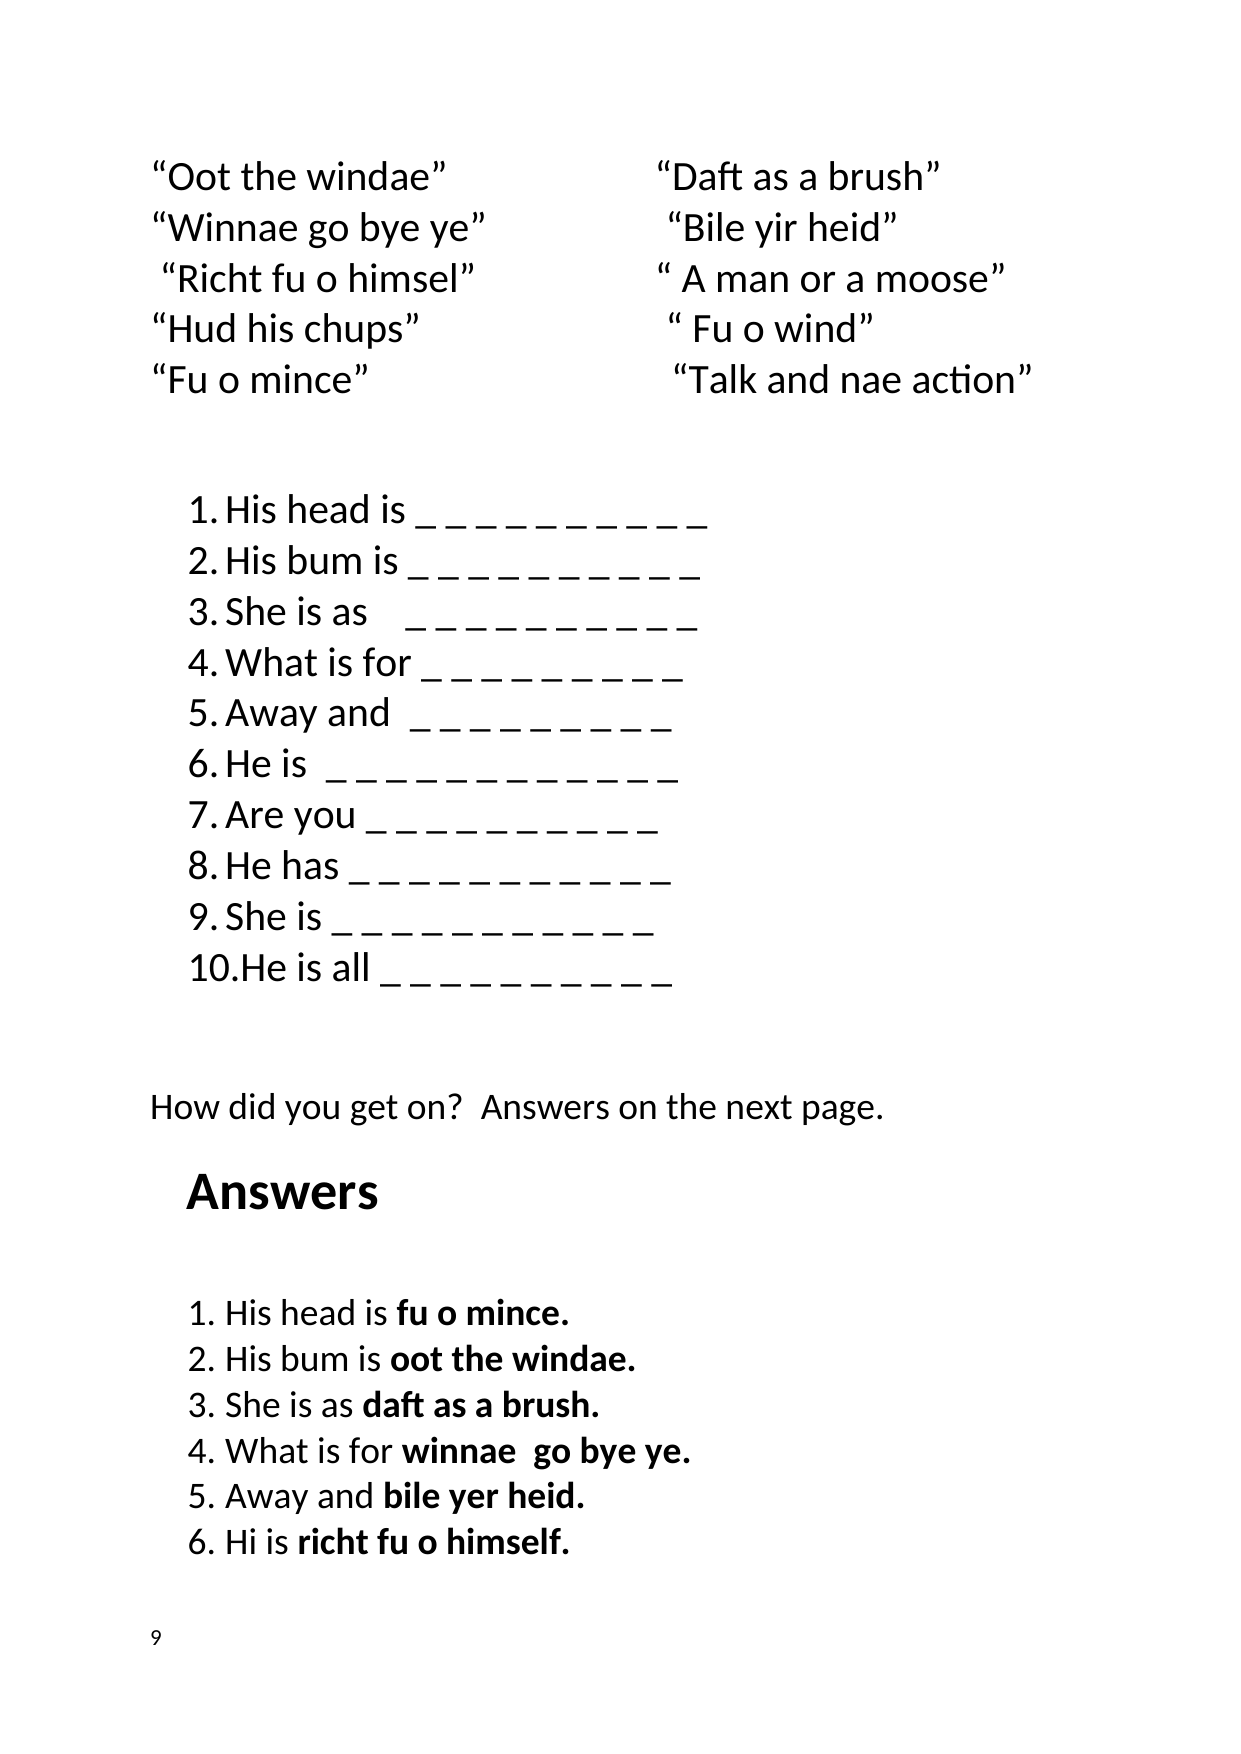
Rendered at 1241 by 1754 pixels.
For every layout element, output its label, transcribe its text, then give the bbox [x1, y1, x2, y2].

list His head is _ _ _ _ _ _ _ _ _ _ [187, 483, 1090, 534]
list His bum is oot the windae. [187, 1335, 1090, 1381]
text 10.He is all _ _ _ _ _ _ _ _ _ _ [187, 941, 1090, 991]
list Are you _ _ _ _ _ _ _ _ _ _ [187, 788, 1090, 839]
list He has _ _ _ _ _ _ _ _ _ _ _ [187, 839, 1090, 890]
list Away and _ _ _ _ _ _ _ _ _ [187, 686, 1090, 737]
text “Hud his chups” “ Fu o wind” [150, 302, 1090, 353]
text “Richt fu o himsel” “ A man or a moose” [150, 252, 1090, 302]
list She is _ _ _ _ _ _ _ _ _ _ _ [187, 890, 1090, 941]
list She is as daft as a brush. [187, 1381, 1090, 1427]
list His bum is _ _ _ _ _ _ _ _ _ _ [187, 534, 1090, 585]
list His head is fu o mince. [187, 1289, 1090, 1335]
text “Oot the windae” “Daft as a brush” [150, 150, 1090, 201]
list He is _ _ _ _ _ _ _ _ _ _ _ _ [187, 737, 1090, 788]
text “Fu o mince” “Talk and nae action” [150, 353, 1090, 404]
text Answers [150, 1157, 1090, 1223]
list What is for _ _ _ _ _ _ _ _ _ [187, 636, 1090, 686]
text How did you get on? Answers on the next page. [150, 1083, 1090, 1129]
list Hi is richt fu o himself. [187, 1518, 1090, 1564]
list Away and bile yer heid. [187, 1472, 1090, 1518]
list She is as _ _ _ _ _ _ _ _ _ _ [187, 585, 1090, 636]
text “Winnae go bye ye” “Bile yir heid” [150, 201, 1090, 252]
list What is for winnae go bye ye. [187, 1427, 1090, 1472]
